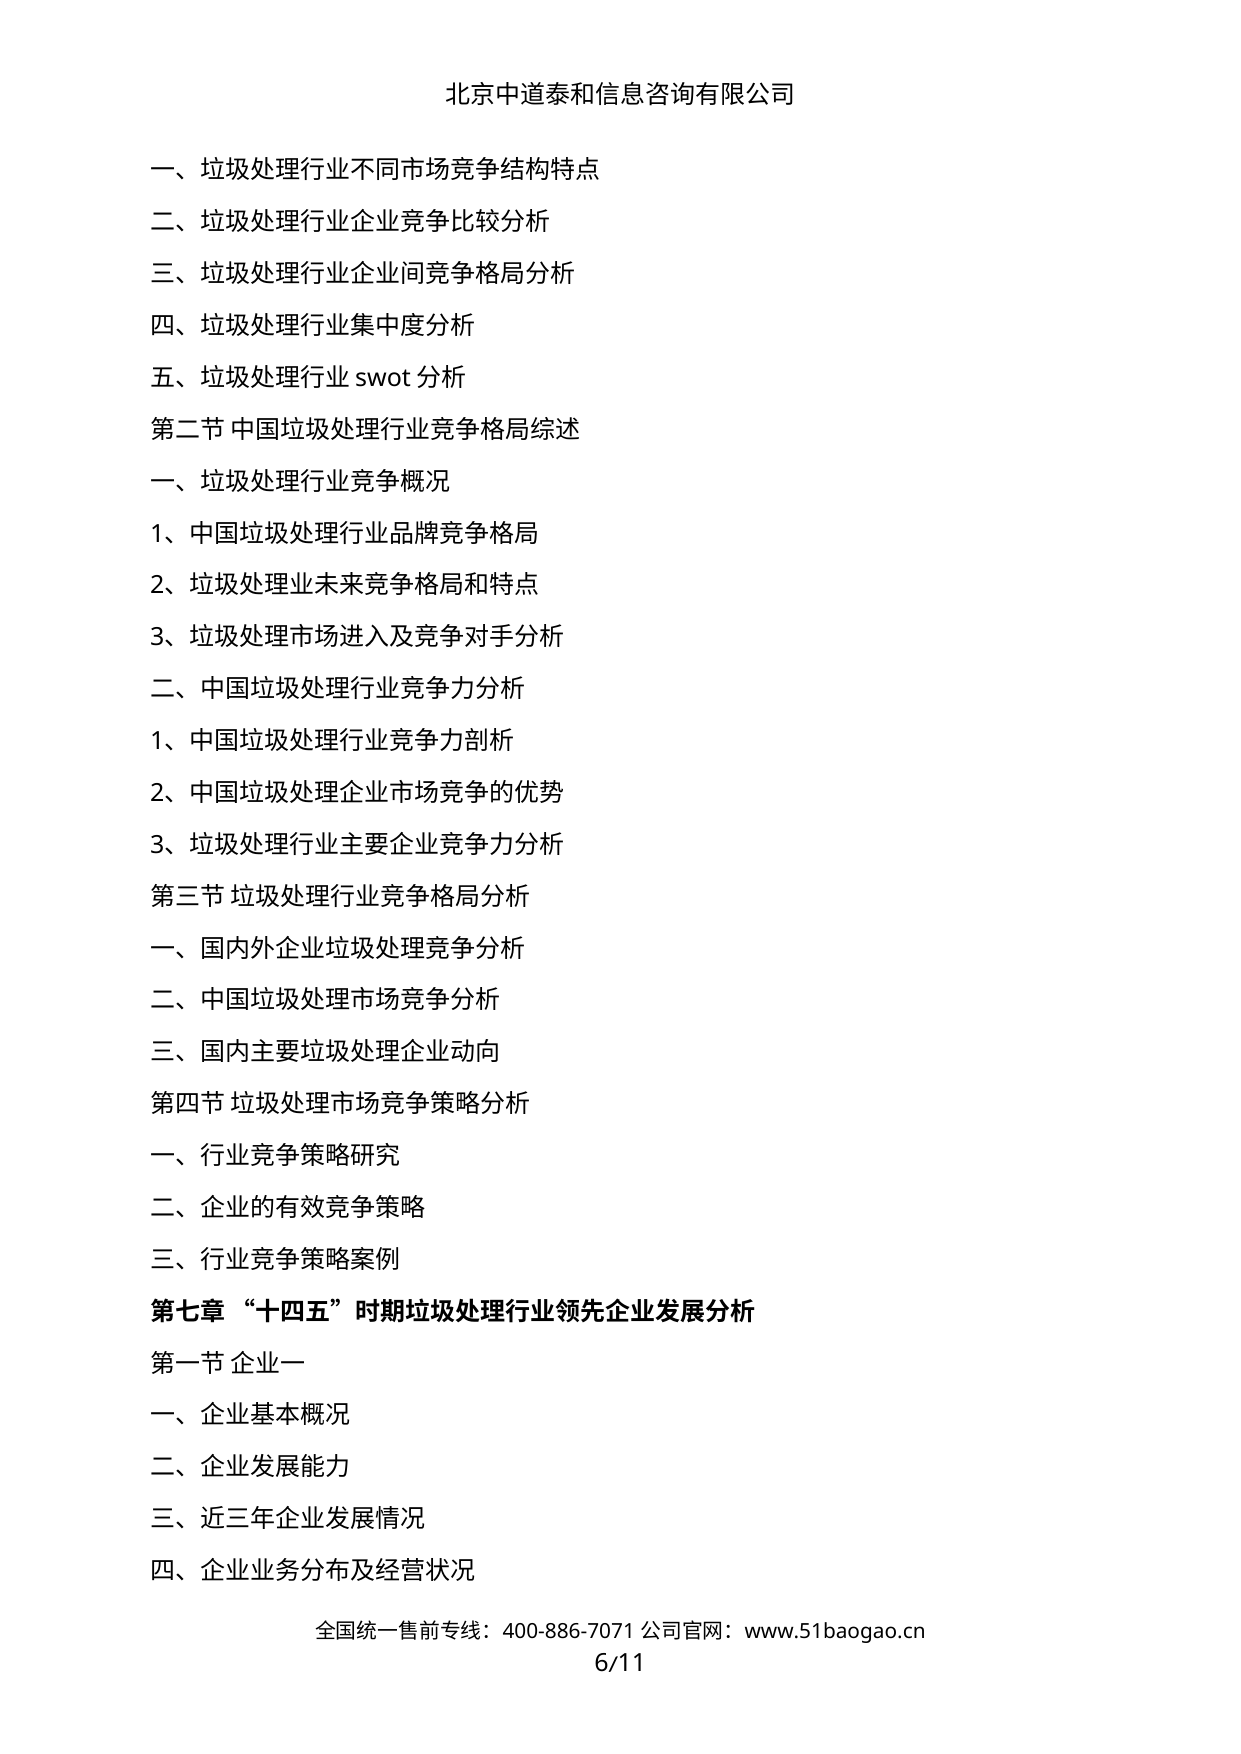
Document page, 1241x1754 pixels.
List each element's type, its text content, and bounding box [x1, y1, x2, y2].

text 三、行业竞争策略案例 [150, 1239, 1090, 1276]
text 四、垃圾处理行业集中度分析 [150, 306, 1090, 342]
text 三、近三年企业发展情况 [150, 1499, 1090, 1535]
text 2、垃圾处理业未来竞争格局和特点 [150, 565, 1090, 601]
text 第一节 企业一 [150, 1343, 1090, 1379]
text 五、垃圾处理行业swot分析 [150, 357, 1090, 394]
text 2、中国垃圾处理企业市场竞争的优势 [150, 772, 1090, 809]
text 三、国内主要垃圾处理企业动向 [150, 1032, 1090, 1068]
text 二、中国垃圾处理市场竞争分析 [150, 980, 1090, 1016]
text 第三节 垃圾处理行业竞争格局分析 [150, 876, 1090, 912]
text 1、中国垃圾处理行业品牌竞争格局 [150, 513, 1090, 549]
text 第二节 中国垃圾处理行业竞争格局综述 [150, 409, 1090, 446]
text 一、企业基本概况 [150, 1395, 1090, 1431]
text 3、垃圾处理市场进入及竞争对手分析 [150, 617, 1090, 653]
text 一、行业竞争策略研究 [150, 1136, 1090, 1172]
text 3、垃圾处理行业主要企业竞争力分析 [150, 824, 1090, 861]
text 三、垃圾处理行业企业间竞争格局分析 [150, 254, 1090, 290]
text 二、企业发展能力 [150, 1447, 1090, 1483]
text 1、中国垃圾处理行业竞争力剖析 [150, 721, 1090, 757]
text 一、垃圾处理行业不同市场竞争结构特点 [150, 150, 1090, 186]
text 二、垃圾处理行业企业竞争比较分析 [150, 202, 1090, 238]
text 四、企业业务分布及经营状况 [150, 1551, 1090, 1587]
text 一、垃圾处理行业竞争概况 [150, 461, 1090, 497]
text 第四节 垃圾处理市场竞争策略分析 [150, 1084, 1090, 1120]
text 二、企业的有效竞争策略 [150, 1187, 1090, 1224]
text 一、国内外企业垃圾处理竞争分析 [150, 928, 1090, 964]
text 二、中国垃圾处理行业竞争力分析 [150, 669, 1090, 705]
text 第七章 “十四五”时期垃圾处理行业领先企业发展分析 [150, 1291, 1090, 1327]
